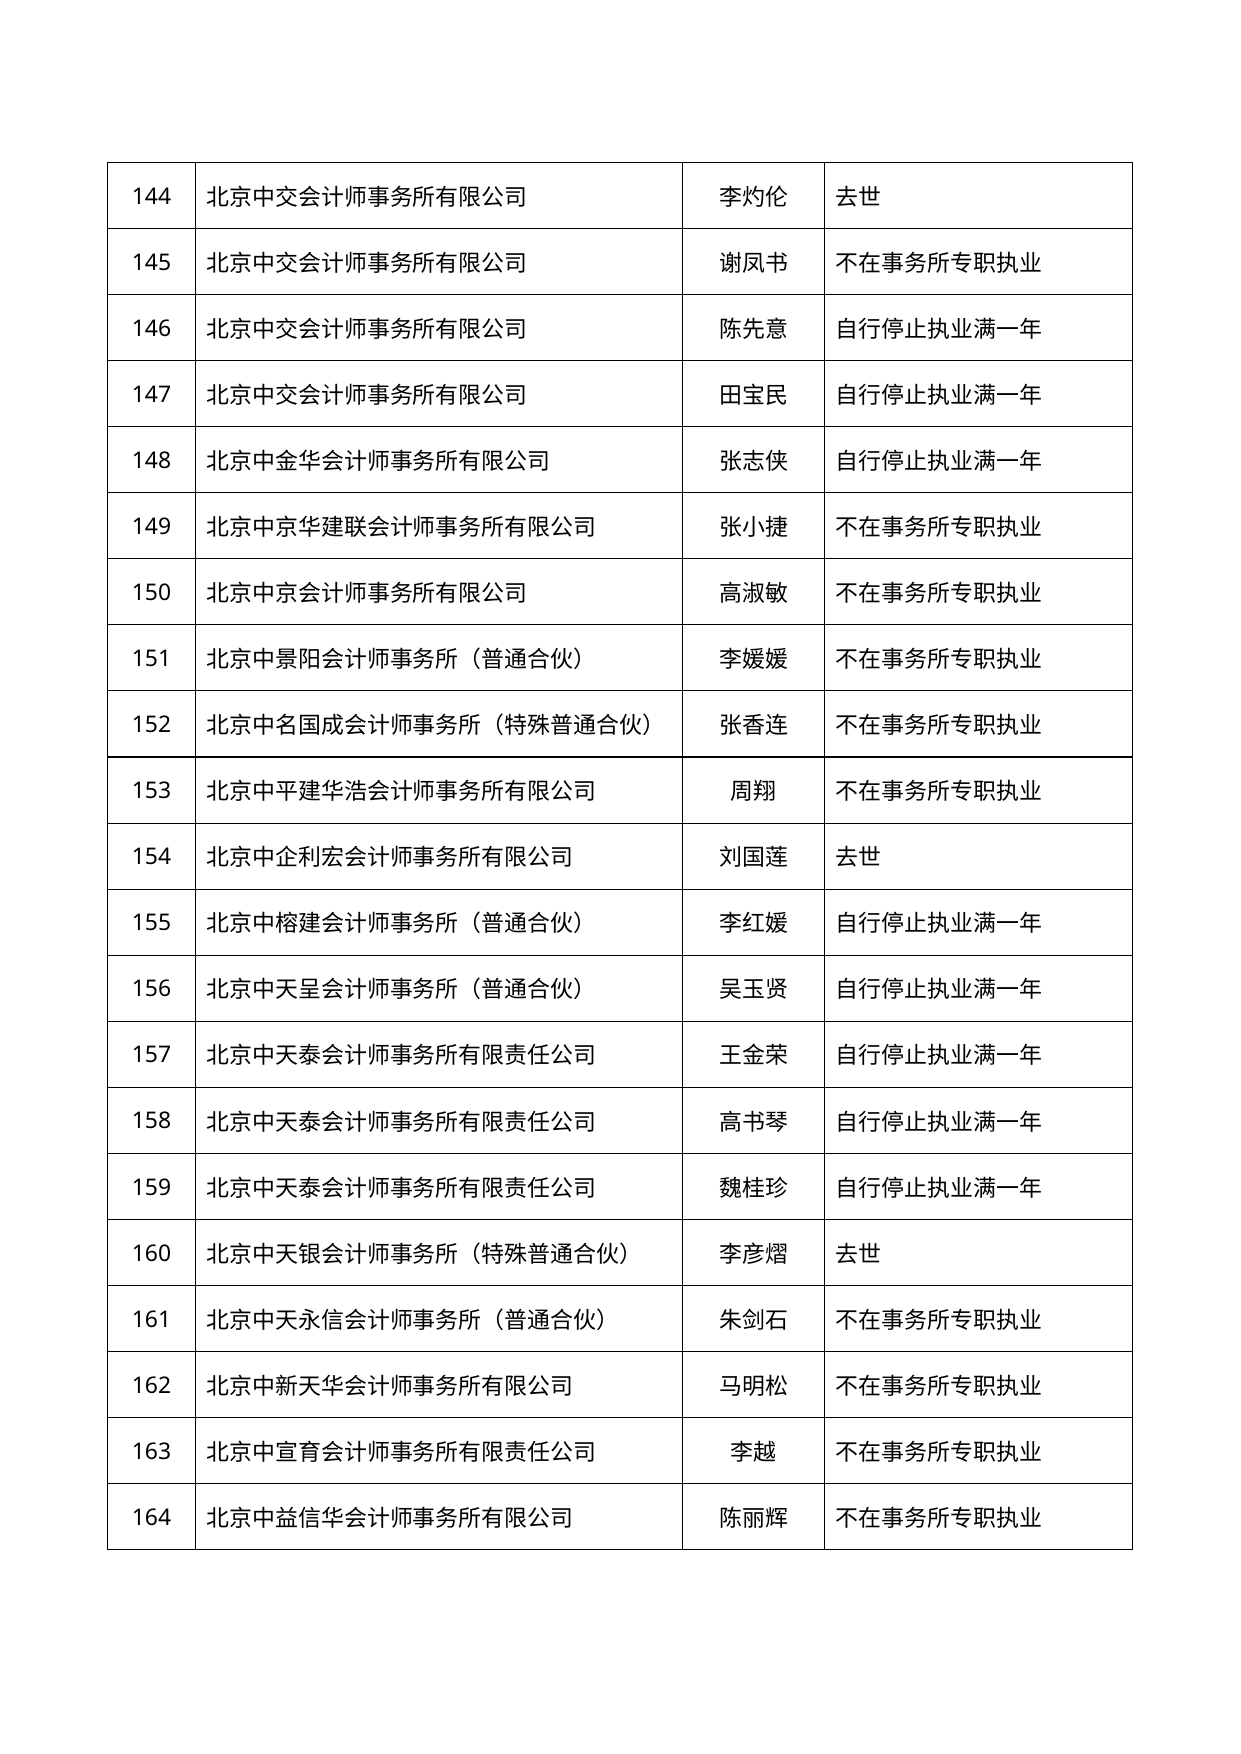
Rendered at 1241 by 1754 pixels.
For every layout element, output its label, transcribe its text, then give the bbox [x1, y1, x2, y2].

table_cell 谢凤书 [683, 229, 824, 294]
table_cell 154 [108, 824, 195, 888]
table_cell 北京中交会计师事务所有限公司 [196, 295, 682, 360]
table_cell 不在事务所专职执业 [825, 1352, 1132, 1417]
table_cell 不在事务所专职执业 [825, 625, 1132, 690]
table_cell 去世 [825, 824, 1132, 888]
table_cell 159 [108, 1154, 195, 1219]
table_cell 北京中企利宏会计师事务所有限公司 [196, 824, 682, 888]
table_cell 去世 [825, 163, 1132, 228]
table_cell 北京中名国成会计师事务所（特殊普通合伙） [196, 691, 682, 756]
table_cell 刘国莲 [683, 824, 824, 888]
table_cell 152 [108, 691, 195, 756]
table_cell 自行停止执业满一年 [825, 1088, 1132, 1153]
table_cell 北京中天泰会计师事务所有限责任公司 [196, 1022, 682, 1087]
table_cell 163 [108, 1418, 195, 1483]
table_cell 自行停止执业满一年 [825, 1154, 1132, 1219]
table_cell 北京中京会计师事务所有限公司 [196, 559, 682, 624]
table_cell 151 [108, 625, 195, 690]
table_cell 北京中天泰会计师事务所有限责任公司 [196, 1088, 682, 1153]
table_cell 156 [108, 956, 195, 1021]
table_cell 高书琴 [683, 1088, 824, 1153]
table_cell 李媛媛 [683, 625, 824, 690]
table_cell 不在事务所专职执业 [825, 758, 1132, 822]
table_cell 陈先意 [683, 295, 824, 360]
table_cell 144 [108, 163, 195, 228]
table_cell 不在事务所专职执业 [825, 1286, 1132, 1351]
table_cell 161 [108, 1286, 195, 1351]
table_cell 李越 [683, 1418, 824, 1483]
table_cell 158 [108, 1088, 195, 1153]
table_cell 不在事务所专职执业 [825, 1484, 1132, 1549]
table_cell 148 [108, 427, 195, 492]
table_cell 王金荣 [683, 1022, 824, 1087]
table_cell 陈丽辉 [683, 1484, 824, 1549]
table_cell 北京中京华建联会计师事务所有限公司 [196, 493, 682, 558]
table_cell 155 [108, 890, 195, 954]
table_cell 北京中金华会计师事务所有限公司 [196, 427, 682, 492]
table_cell 145 [108, 229, 195, 294]
table_cell 自行停止执业满一年 [825, 361, 1132, 426]
table_cell 张小捷 [683, 493, 824, 558]
table_cell 吴玉贤 [683, 956, 824, 1021]
table_cell 164 [108, 1484, 195, 1549]
table_cell 去世 [825, 1220, 1132, 1285]
table_cell 不在事务所专职执业 [825, 229, 1132, 294]
table_cell 高淑敏 [683, 559, 824, 624]
table_cell 147 [108, 361, 195, 426]
table_cell 北京中平建华浩会计师事务所有限公司 [196, 758, 682, 822]
table_cell 北京中天泰会计师事务所有限责任公司 [196, 1154, 682, 1219]
table_cell 北京中宣育会计师事务所有限责任公司 [196, 1418, 682, 1483]
table_cell 自行停止执业满一年 [825, 956, 1132, 1021]
table_cell 李灼伦 [683, 163, 824, 228]
table_cell 田宝民 [683, 361, 824, 426]
table_cell 马明松 [683, 1352, 824, 1417]
table_cell 北京中益信华会计师事务所有限公司 [196, 1484, 682, 1549]
table_cell 不在事务所专职执业 [825, 1418, 1132, 1483]
table_cell 周翔 [683, 758, 824, 822]
table_cell 张香连 [683, 691, 824, 756]
table_cell 北京中天呈会计师事务所（普通合伙） [196, 956, 682, 1021]
table_cell 自行停止执业满一年 [825, 1022, 1132, 1087]
table_cell 不在事务所专职执业 [825, 559, 1132, 624]
table_cell 北京中榕建会计师事务所（普通合伙） [196, 890, 682, 954]
table_cell 自行停止执业满一年 [825, 890, 1132, 954]
table_cell 160 [108, 1220, 195, 1285]
table_cell 153 [108, 758, 195, 822]
table_cell 不在事务所专职执业 [825, 493, 1132, 558]
table_cell 北京中天永信会计师事务所（普通合伙） [196, 1286, 682, 1351]
table_cell 北京中天银会计师事务所（特殊普通合伙） [196, 1220, 682, 1285]
table_cell 北京中景阳会计师事务所（普通合伙） [196, 625, 682, 690]
table_cell 不在事务所专职执业 [825, 691, 1132, 756]
table_cell 146 [108, 295, 195, 360]
table_cell 北京中新天华会计师事务所有限公司 [196, 1352, 682, 1417]
table_cell 北京中交会计师事务所有限公司 [196, 229, 682, 294]
table_cell 162 [108, 1352, 195, 1417]
table_cell 北京中交会计师事务所有限公司 [196, 361, 682, 426]
table_cell 李红媛 [683, 890, 824, 954]
table_cell 北京中交会计师事务所有限公司 [196, 163, 682, 228]
table_cell 149 [108, 493, 195, 558]
table_cell 自行停止执业满一年 [825, 295, 1132, 360]
table_cell 157 [108, 1022, 195, 1087]
table_cell 自行停止执业满一年 [825, 427, 1132, 492]
table_cell 魏桂珍 [683, 1154, 824, 1219]
table_cell 李彦熠 [683, 1220, 824, 1285]
table_cell 张志侠 [683, 427, 824, 492]
table_cell 150 [108, 559, 195, 624]
table_cell 朱剑石 [683, 1286, 824, 1351]
